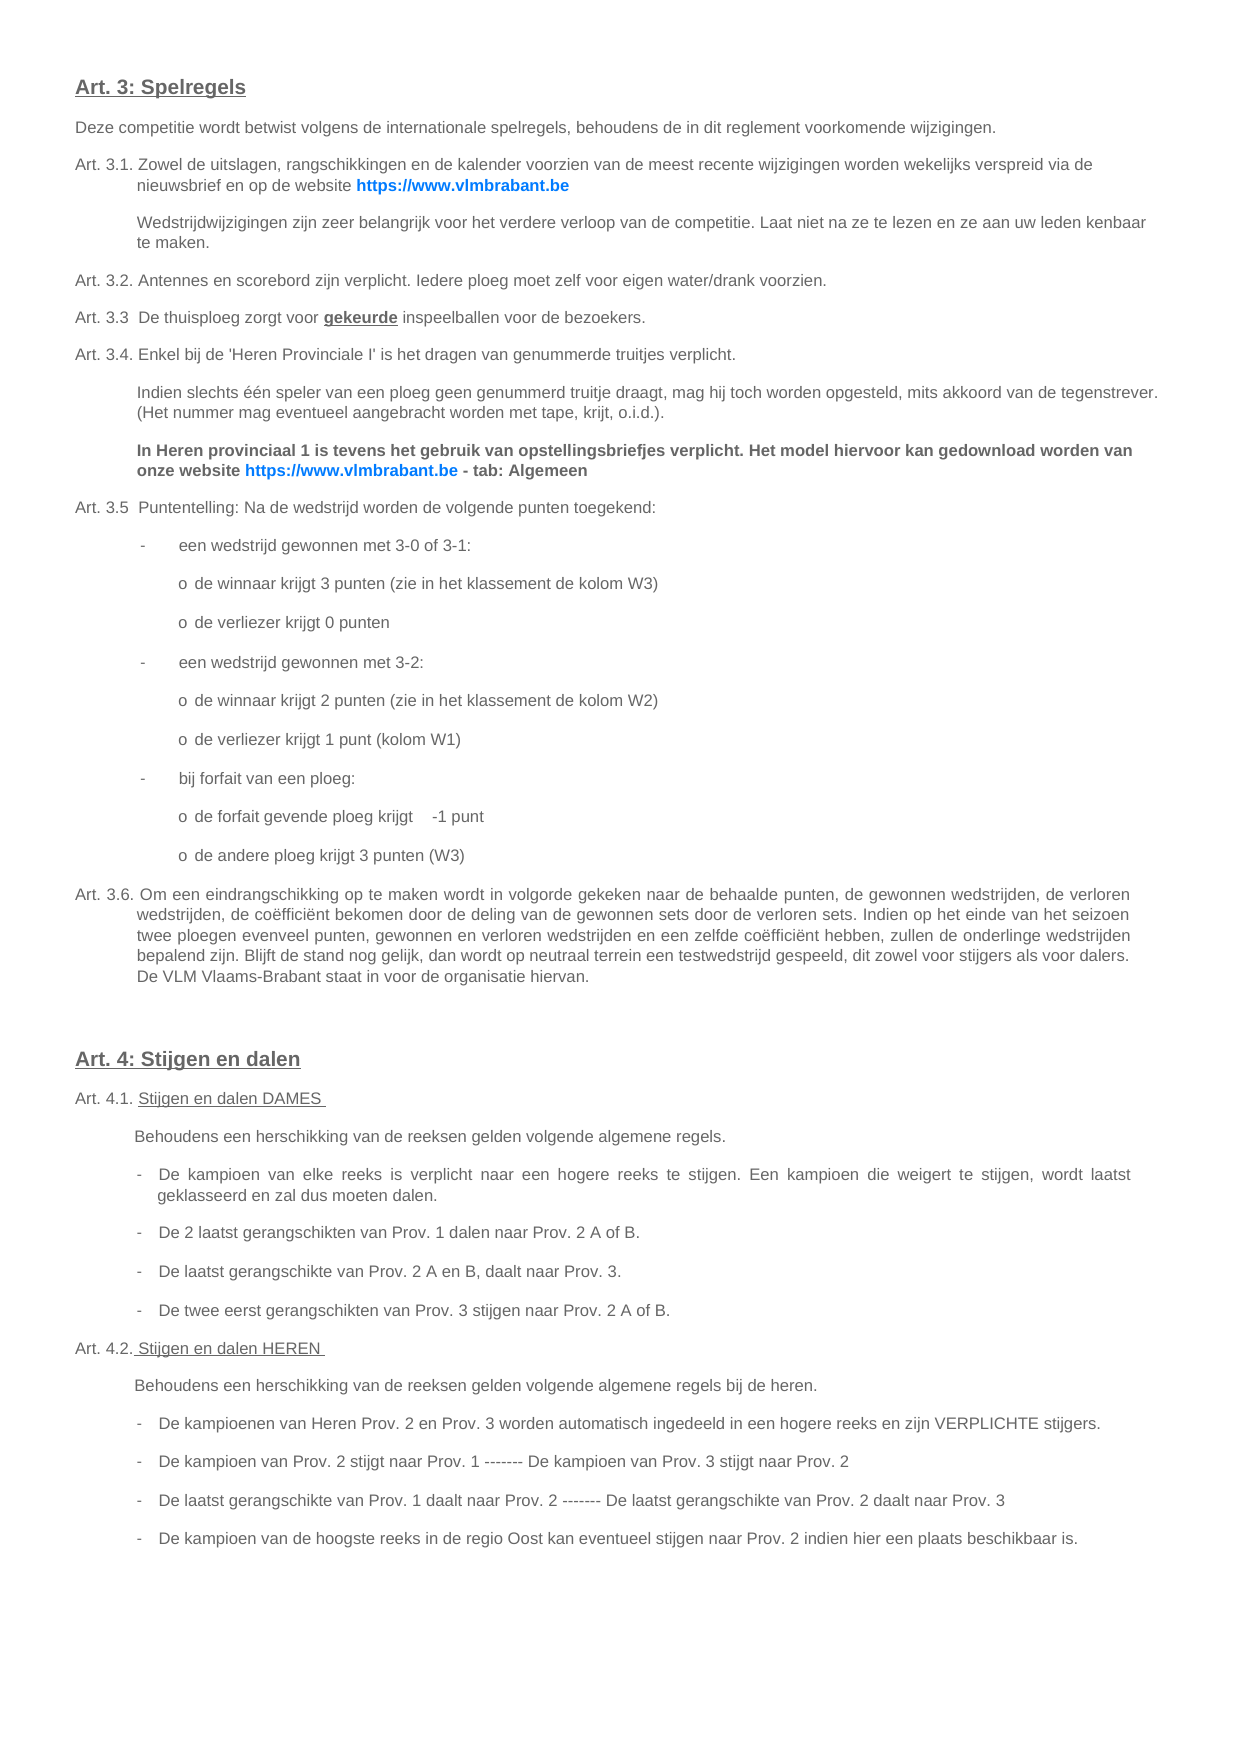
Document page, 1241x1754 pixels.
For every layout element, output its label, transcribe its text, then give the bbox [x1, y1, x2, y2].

text Wedstrijdwijzigingen zijn zeer belangrijk voor het verdere verloop van de competitie. Laat niet na ze te lezen en ze aan uw leden kenbaar te maken. [137, 213, 1154, 252]
text - De kampioenen van Heren Prov. 2 en Prov. 3 worden automatisch ingedeeld in een hogere reeks en zijn VERPLICHTE stijgers. [137, 1413, 1132, 1433]
text - De laatst gerangschikte van Prov. 1 daalt naar Prov. 2 ------- De laatst gerangschikte van Prov. 2 daalt naar Prov. 3 [137, 1490, 1132, 1510]
text - De laatst gerangschikte van Prov. 2 A en B, daalt naar Prov. 3. [137, 1261, 1132, 1282]
text o de andere ploeg krijgt 3 punten (W3) [178, 846, 1165, 866]
text - De twee eerst gerangschikten van Prov. 3 stijgen naar Prov. 2 A of B. [137, 1300, 1132, 1320]
text - bij forfait van een ploeg: [140, 768, 1165, 788]
text o de forfait gevende ploeg krijgt -1 punt [178, 807, 1165, 827]
text Art. 3.2. Antennes en scorebord zijn verplicht. Iedere ploeg moet zelf voor eigen water/drank voorzien. [75, 271, 1154, 290]
text Art. 4: Stijgen en dalen [75, 1047, 1132, 1071]
text - De kampioen van elke reeks is verplicht naar een hogere reeks te stijgen. Een kampioen die weigert te stijgen, wordt laatst geklasseerd en zal dus moeten dalen. [137, 1164, 1132, 1205]
text Deze competitie wordt betwist volgens de internationale spelregels, behoudens de in dit reglement voorkomende wijzigingen. [75, 117, 1154, 137]
text - De kampioen van de hoogste reeks in de regio Oost kan eventueel stijgen naar Prov. 2 indien hier een plaats beschikbaar is. [137, 1529, 1132, 1549]
text Art. 3.6. Om een eindrangschikking op te maken wordt in volgorde gekeken naar de behaalde punten, de gewonnen wedstrijden, de verloren wedstrijden, de coëfficiënt bekomen door de deling van de gewonnen sets door de verloren sets. Indien op het einde van het seizoen twee ploegen evenveel punten, gewonnen en verloren wedstrijden en een zelfde coëfficiënt hebben, zullen de onderlinge wedstrijden bepalend zijn. Blijft de stand nog gelijk, dan wordt op neutraal terrein een testwedstrijd gespeeld, dit zowel voor stijgers als voor dalers. De VLM Vlaams-Brabant staat in voor de organisatie hiervan. [75, 884, 1132, 986]
text Art. 4.2. Stijgen en dalen HEREN [75, 1338, 1165, 1358]
text - De kampioen van Prov. 2 stijgt naar Prov. 1 ------- De kampioen van Prov. 3 stijgt naar Prov. 2 [137, 1452, 1132, 1472]
text Behoudens een herschikking van de reeksen gelden volgende algemene regels. [134, 1126, 1132, 1146]
text - De 2 laatst gerangschikten van Prov. 1 dalen naar Prov. 2 A of B. [137, 1223, 1132, 1243]
text - een wedstrijd gewonnen met 3-0 of 3-1: [140, 536, 1165, 556]
text Indien slechts één speler van een ploeg geen genummerd truitje draagt, mag hij toch worden opgesteld, mits akkoord van de tegenstrever. (Het nummer mag eventueel aangebracht worden met tape, krijt, o.i.d.). [137, 382, 1165, 422]
text o de winnaar krijgt 3 punten (zie in het klassement de kolom W3) [178, 574, 1165, 595]
text In Heren provinciaal 1 is tevens het gebruik van opstellingsbriefjes verplicht. Het model hiervoor kan gedownload worden van onze website https://www.vlmbrabant.be - tab: Algemeen [137, 440, 1165, 480]
text Art. 3.3 De thuisploeg zorgt voor gekeurde inspeelballen voor de bezoekers. [75, 308, 1154, 327]
text Behoudens een herschikking van de reeksen gelden volgende algemene regels bij de heren. [134, 1376, 1132, 1395]
text o de winnaar krijgt 2 punten (zie in het klassement de kolom W2) [178, 690, 1165, 711]
text Art. 4.1. Stijgen en dalen DAMES [75, 1089, 1165, 1108]
text Art. 3.4. Enkel bij de 'Heren Provinciale I' is het dragen van genummerde truitjes verplicht. [75, 345, 1165, 364]
text - een wedstrijd gewonnen met 3-2: [140, 652, 1165, 672]
text o de verliezer krijgt 1 punt (kolom W1) [178, 729, 1165, 750]
text Art. 3.5 Puntentelling: Na de wedstrijd worden de volgende punten toegekend: [75, 498, 1165, 517]
text Art. 3: Spelregels [75, 75, 1154, 99]
text o de verliezer krijgt 0 punten [178, 613, 1165, 634]
text Art. 3.1. Zowel de uitslagen, rangschikkingen en de kalender voorzien van de meest recente wijzigingen worden wekelijks verspreid via de nieuwsbrief en op de website https://www.vlmbrabant.be [75, 155, 1154, 194]
